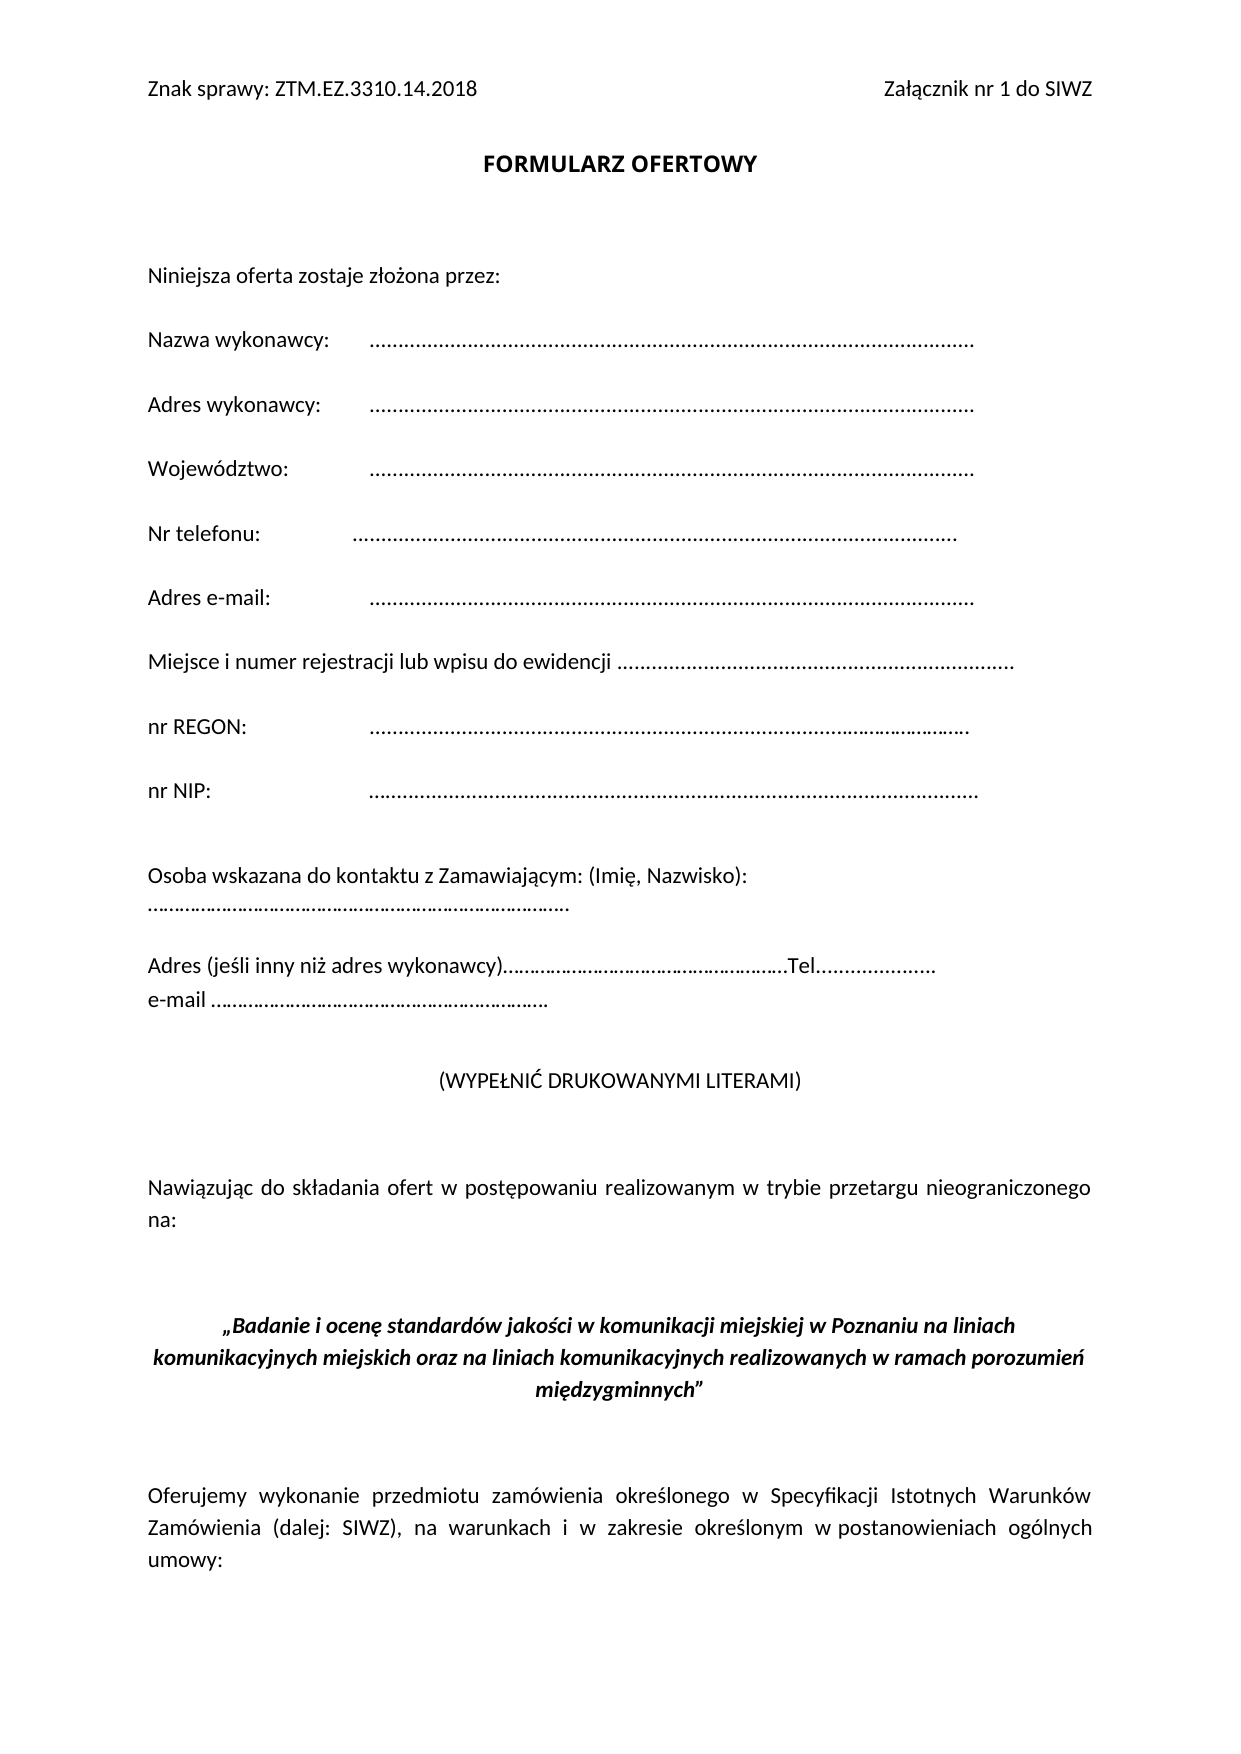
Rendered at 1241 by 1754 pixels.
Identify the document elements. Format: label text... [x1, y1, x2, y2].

text nr NIP: …....................................................................................................... [148, 776, 1093, 804]
text (WYPEŁNIĆ DRUKOWANYMI LITERAMI) [148, 1067, 1093, 1094]
text „Badanie i ocenę standardów jakości w komunikacji miejskiej w Poznaniu na liniach komunikacyjnych miejskich oraz na liniach komunikacyjnych realizowanych w ramach porozumień międzygminnych” [148, 1311, 1093, 1403]
text Miejsce i numer rejestracji lub wpisu do ewidencji ..................................................................... [148, 647, 1093, 675]
text Adres e-mail: ......................................................................................................... [148, 583, 1093, 611]
text Adres (jeśli inny niż adres wykonawcy)………………………………………………Tel..................... [148, 951, 1093, 979]
text Oferujemy wykonanie przedmiotu zamówienia określonego w Specyfikacji Istotnych Warunków Zamówienia (dalej: SIWZ), na warunkach i w zakresie określonym w postanowieniach ogólnych umowy: [148, 1481, 1093, 1574]
text Osoba wskazana do kontaktu z Zamawiającym: (Imię, Nazwisko): …………………………………………………………………….. [148, 861, 1093, 917]
text Nawiązując do składania ofert w postępowaniu realizowanym w trybie przetargu nieograniczonego na: [148, 1173, 1093, 1233]
text Nr telefonu: ......................................................................................................... [148, 519, 1093, 547]
text Nazwa wykonawcy: ......................................................................................................... [148, 326, 1093, 353]
text Niniejsza oferta zostaje złożona przez: [148, 261, 1093, 289]
text FORMULARZ OFERTOWY [148, 148, 1093, 179]
text Adres wykonawcy: ......................................................................................................... [148, 390, 1093, 418]
text nr REGON: ...................................................................................………………….. [148, 712, 1093, 740]
text Województwo: ......................................................................................................... [148, 454, 1093, 482]
text e-mail ………………………………………………………. [148, 986, 1093, 1013]
